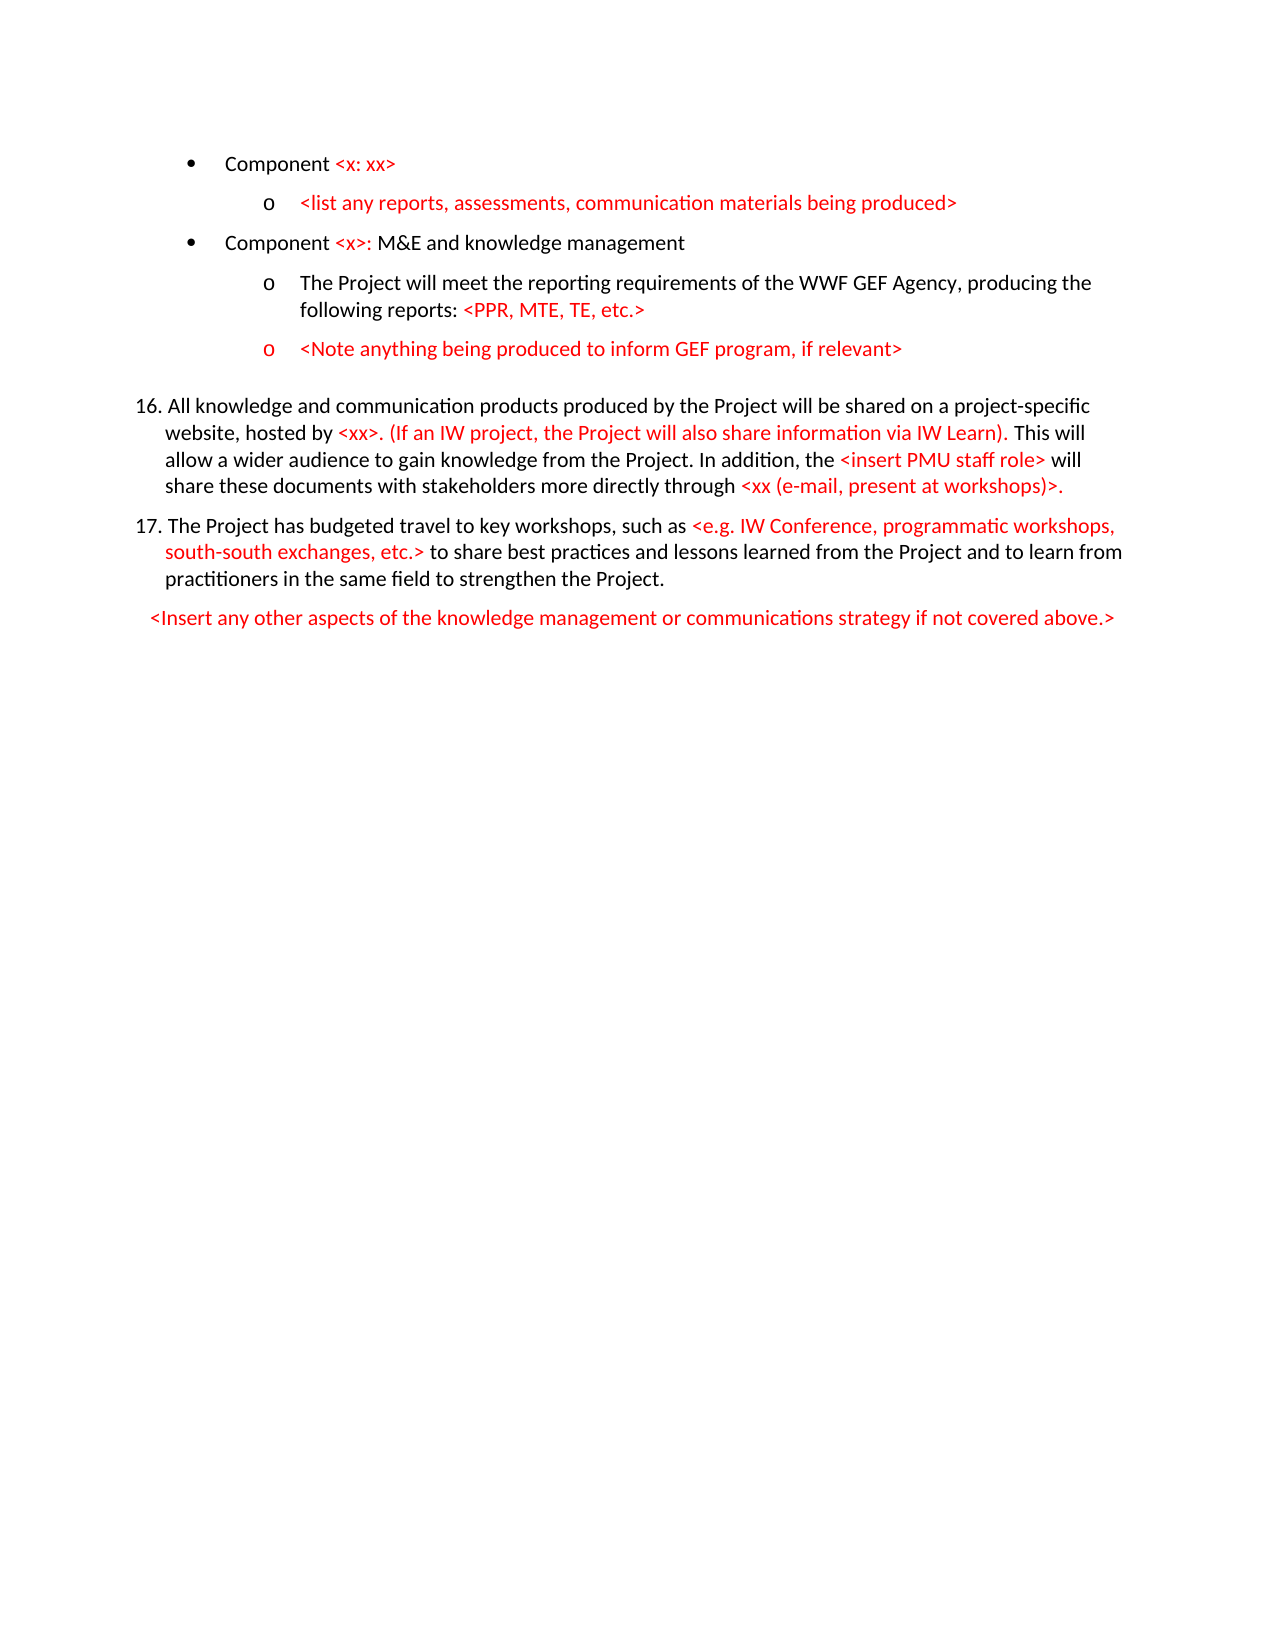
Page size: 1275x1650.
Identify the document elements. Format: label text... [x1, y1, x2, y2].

list <list any reports, assessments, communication materials being produced> [262, 189, 1125, 217]
text <Insert any other aspects of the knowledge management or communications strategy if not covered above.> [150, 604, 1125, 631]
list Component <x: xx> [187, 150, 1125, 177]
list All knowledge and communication products produced by the Project will be shared on a project-specific website, hosted by <xx>. (If an IW project, the Project will also share information via IW Learn). This will allow a wider audience to gain knowledge from the Project. In addition, the <insert PMU staff role> will share these documents with stakeholders more directly through <xx (e-mail, present at workshops)>. [135, 393, 1125, 499]
list The Project has budgeted travel to key workshops, such as <e.g. IW Conference, programmatic workshops, south-south exchanges, etc.> to share best practices and lessons learned from the Project and to learn from practitioners in the same field to strengthen the Project. [135, 512, 1125, 592]
list Component <x>: M&E and knowledge management [187, 229, 1125, 256]
list <Note anything being produced to inform GEF program, if relevant> [262, 336, 1125, 363]
list The Project will meet the reporting requirements of the WWF GEF Agency, producing the following reports: <PPR, MTE, TE, etc.> [262, 269, 1125, 323]
